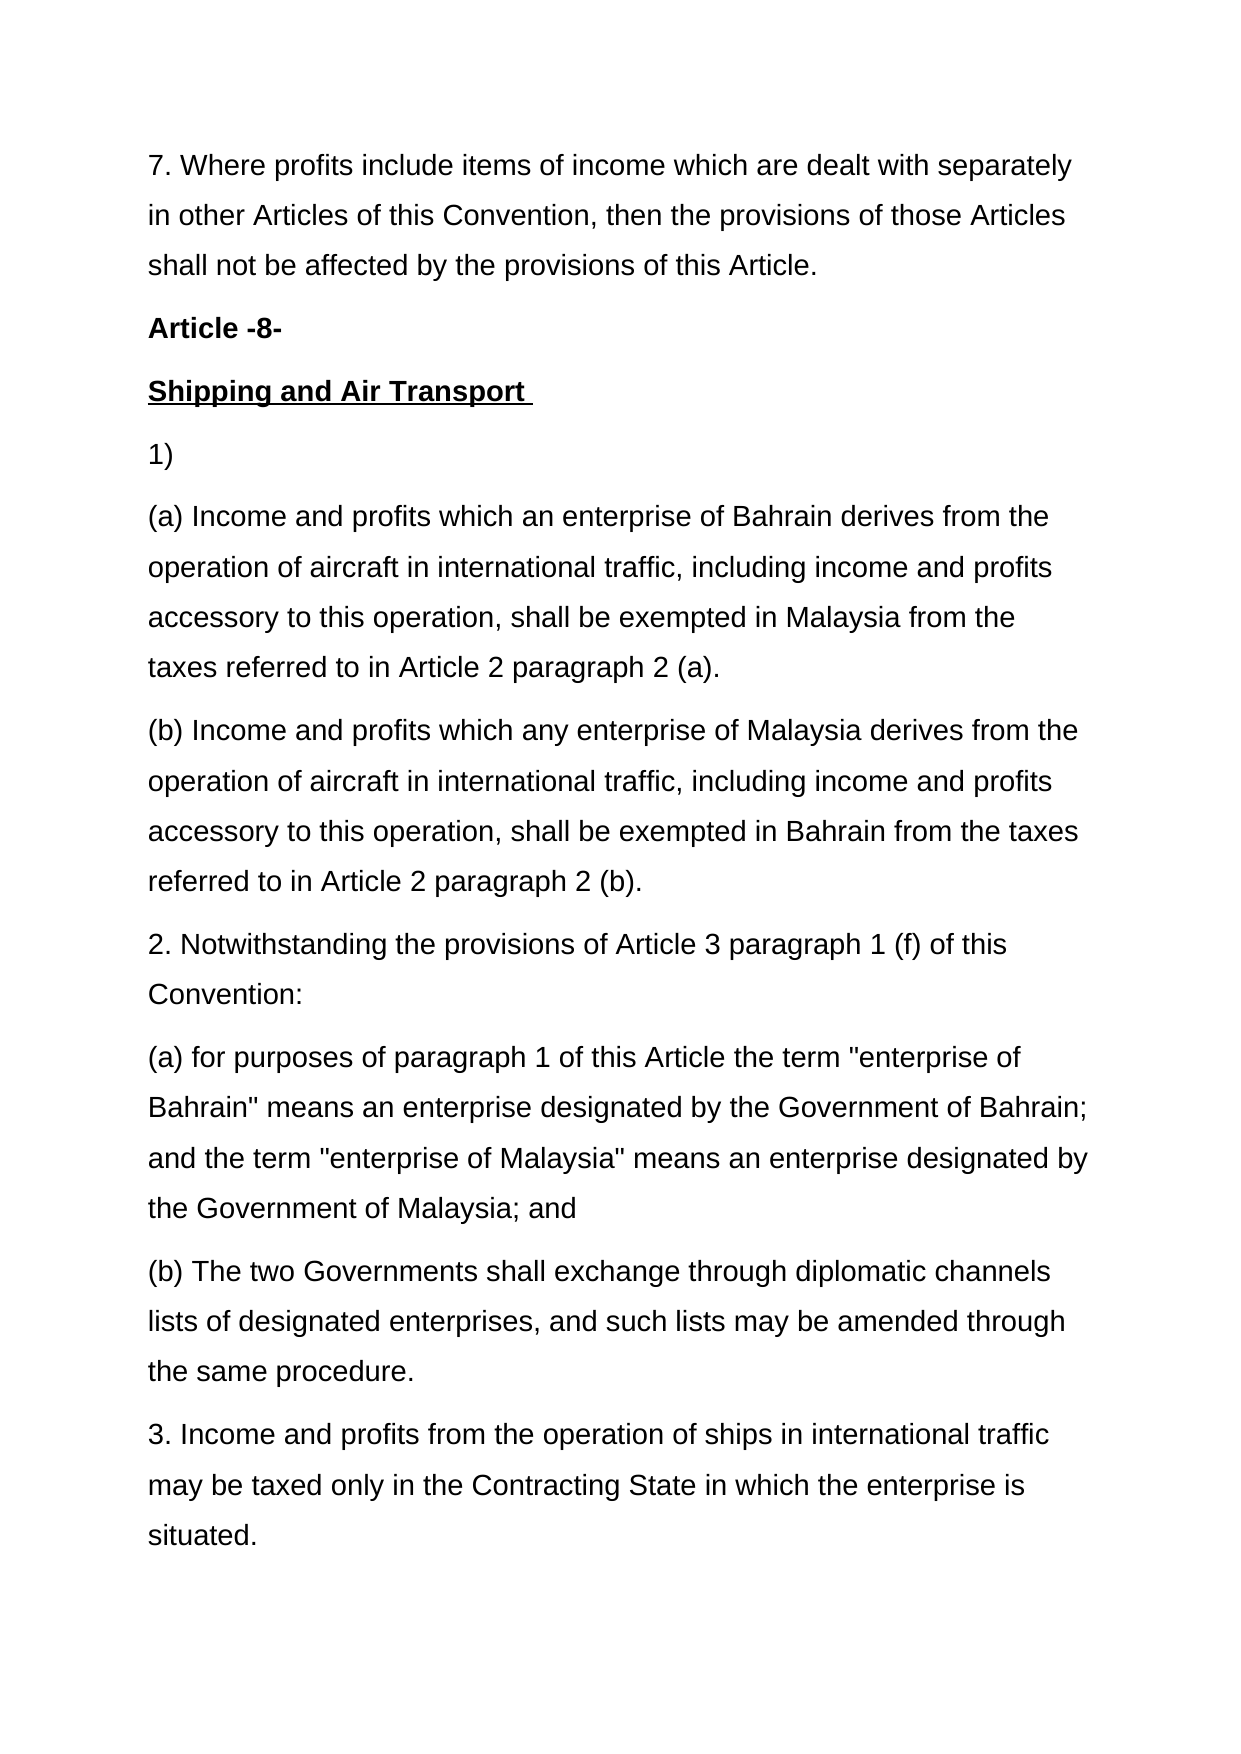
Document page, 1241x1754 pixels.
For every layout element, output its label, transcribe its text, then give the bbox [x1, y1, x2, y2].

text 7. Where profits include items of income which are dealt with separately in other Articles of this Convention, then the provisions of those Articles shall not be affected by the provisions of this Article. [148, 148, 1093, 282]
text (a) Income and profits which an enterprise of Bahrain derives from the operation of aircraft in international traffic, including income and profits accessory to this operation, shall be exempted in Malaysia from the taxes referred to in Article 2 paragraph 2 (a). [148, 499, 1093, 684]
text Article -8- [148, 311, 1093, 344]
text 2. Notwithstanding the provisions of Article 3 paragraph 1 (f) of this Convention: [148, 927, 1093, 1011]
text 3. Income and profits from the operation of ships in international traffic may be taxed only in the Contracting State in which the enterprise is situated. [148, 1417, 1093, 1551]
text 1) [148, 437, 1093, 470]
text (b) Income and profits which any enterprise of Malaysia derives from the operation of aircraft in international traffic, including income and profits accessory to this operation, shall be exempted in Bahrain from the taxes referred to in Article 2 paragraph 2 (b). [148, 713, 1093, 898]
text (b) The two Governments shall exchange through diplomatic channels lists of designated enterprises, and such lists may be amended through the same procedure. [148, 1254, 1093, 1388]
text Shipping and Air Transport [148, 374, 1093, 407]
text (a) for purposes of paragraph 1 of this Article the term "enterprise of Bahrain" means an enterprise designated by the Government of Bahrain; and the term "enterprise of Malaysia" means an enterprise designated by the Government of Malaysia; and [148, 1040, 1093, 1224]
